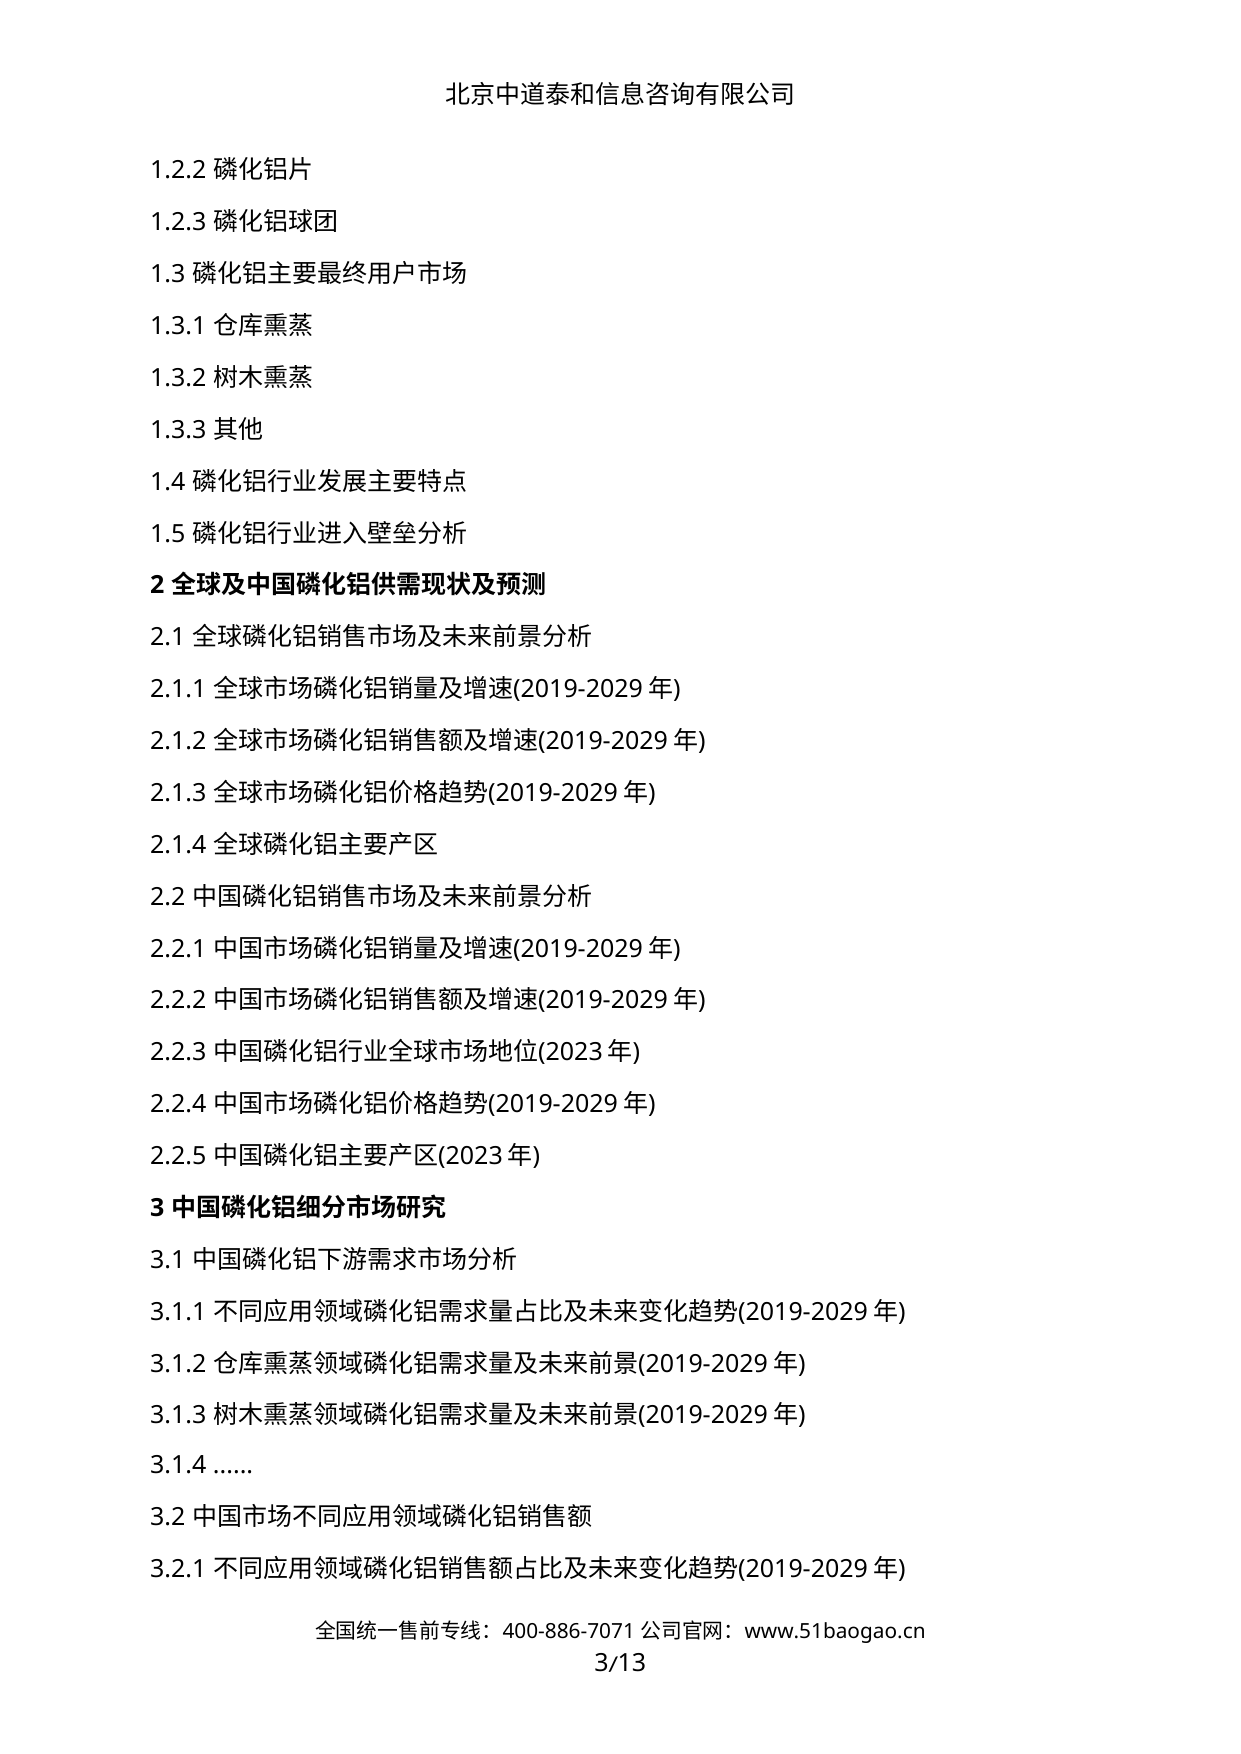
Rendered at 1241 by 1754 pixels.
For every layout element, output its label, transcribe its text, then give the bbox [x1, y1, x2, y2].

text 2.1.2 全球市场磷化铝销售额及增速(2019-2029年) [150, 721, 1090, 757]
text 1.2.3 磷化铝球团 [150, 202, 1090, 238]
text 1.3.1 仓库熏蒸 [150, 306, 1090, 342]
text 3.1 中国磷化铝下游需求市场分析 [150, 1239, 1090, 1276]
text 3.1.4 ...... [150, 1447, 1090, 1481]
text 3 中国磷化铝细分市场研究 [150, 1187, 1090, 1224]
text 1.3.3 其他 [150, 409, 1090, 446]
text 1.3 磷化铝主要最终用户市场 [150, 254, 1090, 290]
text 2.1 全球磷化铝销售市场及未来前景分析 [150, 617, 1090, 653]
text 2.2.5 中国磷化铝主要产区(2023年) [150, 1136, 1090, 1172]
text 2 全球及中国磷化铝供需现状及预测 [150, 565, 1090, 601]
text 3.1.1 不同应用领域磷化铝需求量占比及未来变化趋势(2019-2029年) [150, 1291, 1090, 1327]
text 2.2.3 中国磷化铝行业全球市场地位(2023年) [150, 1032, 1090, 1068]
text 2.2.2 中国市场磷化铝销售额及增速(2019-2029年) [150, 980, 1090, 1016]
text 2.2.1 中国市场磷化铝销量及增速(2019-2029年) [150, 928, 1090, 964]
text 3.1.3 树木熏蒸领域磷化铝需求量及未来前景(2019-2029年) [150, 1395, 1090, 1431]
text 2.2.4 中国市场磷化铝价格趋势(2019-2029年) [150, 1084, 1090, 1120]
text 1.5 磷化铝行业进入壁垒分析 [150, 513, 1090, 549]
text 2.1.1 全球市场磷化铝销量及增速(2019-2029年) [150, 669, 1090, 705]
text 2.2 中国磷化铝销售市场及未来前景分析 [150, 876, 1090, 912]
text 1.3.2 树木熏蒸 [150, 357, 1090, 394]
text 1.4 磷化铝行业发展主要特点 [150, 461, 1090, 497]
text 3.2 中国市场不同应用领域磷化铝销售额 [150, 1497, 1090, 1533]
text 2.1.3 全球市场磷化铝价格趋势(2019-2029年) [150, 772, 1090, 809]
text 3.2.1 不同应用领域磷化铝销售额占比及未来变化趋势(2019-2029年) [150, 1548, 1090, 1585]
text 3.1.2 仓库熏蒸领域磷化铝需求量及未来前景(2019-2029年) [150, 1343, 1090, 1379]
text 2.1.4 全球磷化铝主要产区 [150, 824, 1090, 861]
text 1.2.2 磷化铝片 [150, 150, 1090, 186]
